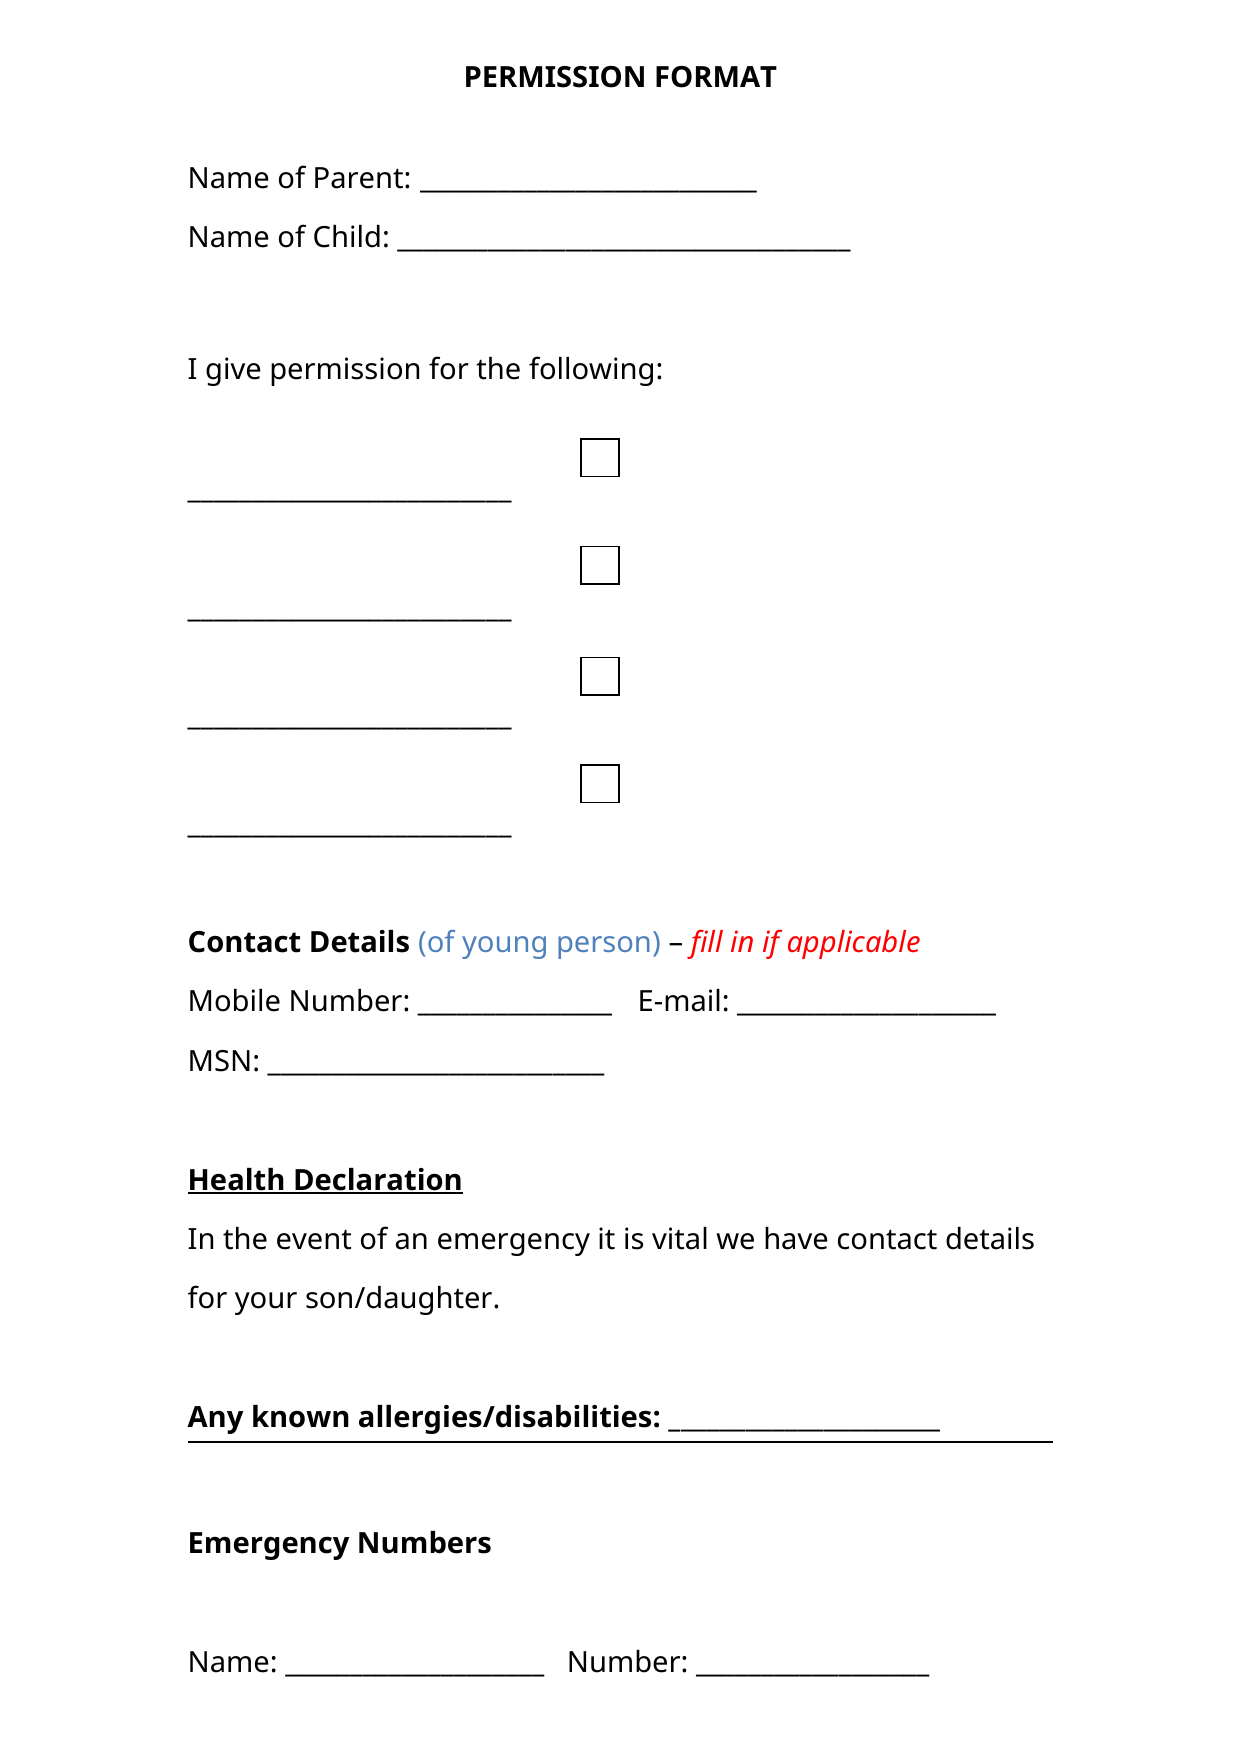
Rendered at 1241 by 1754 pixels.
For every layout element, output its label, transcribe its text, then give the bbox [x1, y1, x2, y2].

subtitle PERMISSION FORMAT [187, 56, 1053, 96]
text Emergency Numbers [187, 1522, 1053, 1562]
subtitle Contact Details (of young person) – fill in if applicable [187, 921, 1053, 961]
text In the event of an emergency it is vital we have contact details for your son/daughter. [187, 1218, 1053, 1317]
text _________________________ [187, 467, 1053, 507]
list Mobile Number: _______________ E-mail: ____________________ [187, 980, 1053, 1020]
subtitle I give permission for the following: [187, 348, 1053, 388]
text Health Declaration [187, 1159, 1053, 1198]
text Name of Child: ___________________________________ [187, 216, 1053, 256]
list _________________________ [187, 694, 1053, 733]
text _________________________ [187, 586, 1053, 626]
list MSN: __________________________ [187, 1040, 1053, 1079]
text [187, 1641, 1053, 1681]
text _________________________ [187, 802, 1053, 842]
text Any known allergies/disabilities: _____________________ [187, 1397, 1053, 1443]
subtitle Name of Parent: __________________________ [187, 157, 1053, 197]
